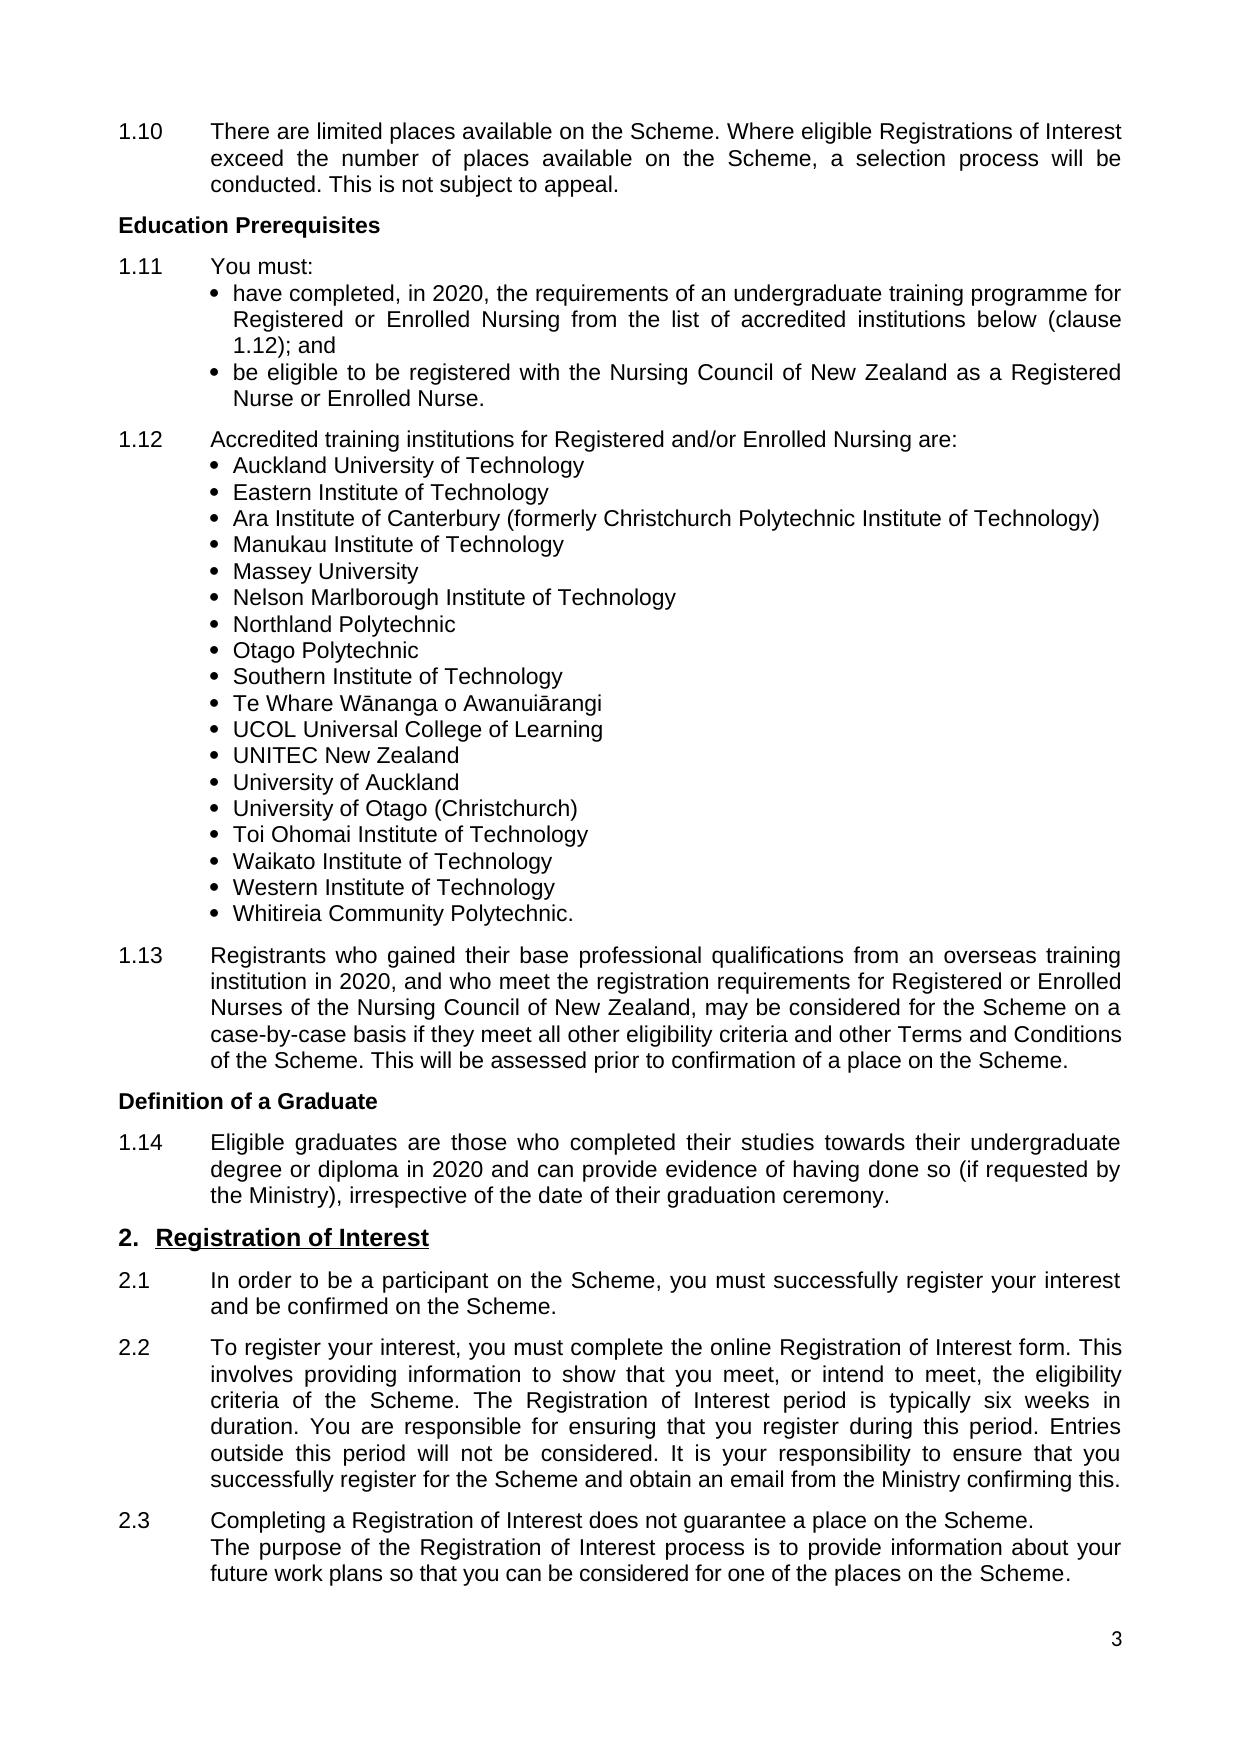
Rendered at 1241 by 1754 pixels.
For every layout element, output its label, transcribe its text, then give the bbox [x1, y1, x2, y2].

table_cell Education Prerequisites [107, 212, 1133, 253]
table_cell Registration of Interest [107, 1223, 1133, 1267]
table_cell 1.14 [107, 1129, 174, 1223]
table_cell 1.12 [107, 426, 174, 942]
table_cell 1.10 [107, 118, 174, 212]
table_cell You must: have completed, in 2020, the requirements of an undergraduate training programme for Registered or Enrolled Nursing from the list of accredited institutions below (clause 1.12); and be eligible to be registered with the Nursing Council of New Zealand as a Registered Nurse or Enrolled Nurse. [174, 253, 1133, 426]
table_cell Definition of a Graduate [107, 1088, 1133, 1129]
table_cell In order to be a participant on the Scheme, you must successfully register your interest and be confirmed on the Scheme. [174, 1267, 1133, 1334]
table_cell Completing a Registration of Interest does not guarantee a place on the Scheme. The purpose of the Registration of Interest process is to provide information about your future work plans so that you can be considered for one of the places on the Scheme. [174, 1507, 1133, 1601]
table_cell Registrants who gained their base professional qualifications from an overseas training institution in 2020, and who meet the registration requirements for Registered or Enrolled Nurses of the Nursing Council of New Zealand, may be considered for the Scheme on a case-by-case basis if they meet all other eligibility criteria and other Terms and Conditions of the Scheme. This will be assessed prior to confirmation of a place on the Scheme. [174, 942, 1133, 1088]
table_cell There are limited places available on the Scheme. Where eligible Registrations of Interest exceed the number of places available on the Scheme, a selection process will be conducted. This is not subject to appeal. [174, 118, 1133, 212]
table_cell Eligible graduates are those who completed their studies towards their undergraduate degree or diploma in 2020 and can provide evidence of having done so (if requested by the Ministry), irrespective of the date of their graduation ceremony. [174, 1129, 1133, 1223]
table_cell 2.2 [107, 1334, 174, 1507]
table_cell 2.1 [107, 1267, 174, 1334]
table_cell Accredited training institutions for Registered and/or Enrolled Nursing are: Auckland University of Technology Eastern Institute of Technology Ara Institute of Canterbury (formerly Christchurch Polytechnic Institute of Technology) Manukau Institute of Technology Massey University Nelson Marlborough Institute of Technology Northland Polytechnic Otago Polytechnic Southern Institute of Technology Te Whare Wānanga o Awanuiārangi UCOL Universal College of Learning UNITEC New Zealand University of Auckland University of Otago (Christchurch) Toi Ohomai Institute of Technology Waikato Institute of Technology Western Institute of Technology Whitireia Community Polytechnic. [174, 426, 1133, 942]
table_cell To register your interest, you must complete the online Registration of Interest form. This involves providing information to show that you meet, or intend to meet, the eligibility criteria of the Scheme. The Registration of Interest period is typically six weeks in duration. You are responsible for ensuring that you register during this period. Entries outside this period will not be considered. It is your responsibility to ensure that you successfully register for the Scheme and obtain an email from the Ministry confirming this. [174, 1334, 1133, 1507]
table_cell 2.3 [107, 1507, 174, 1601]
table_cell 1.13 [107, 942, 174, 1088]
table_cell 1.11 [107, 253, 174, 426]
